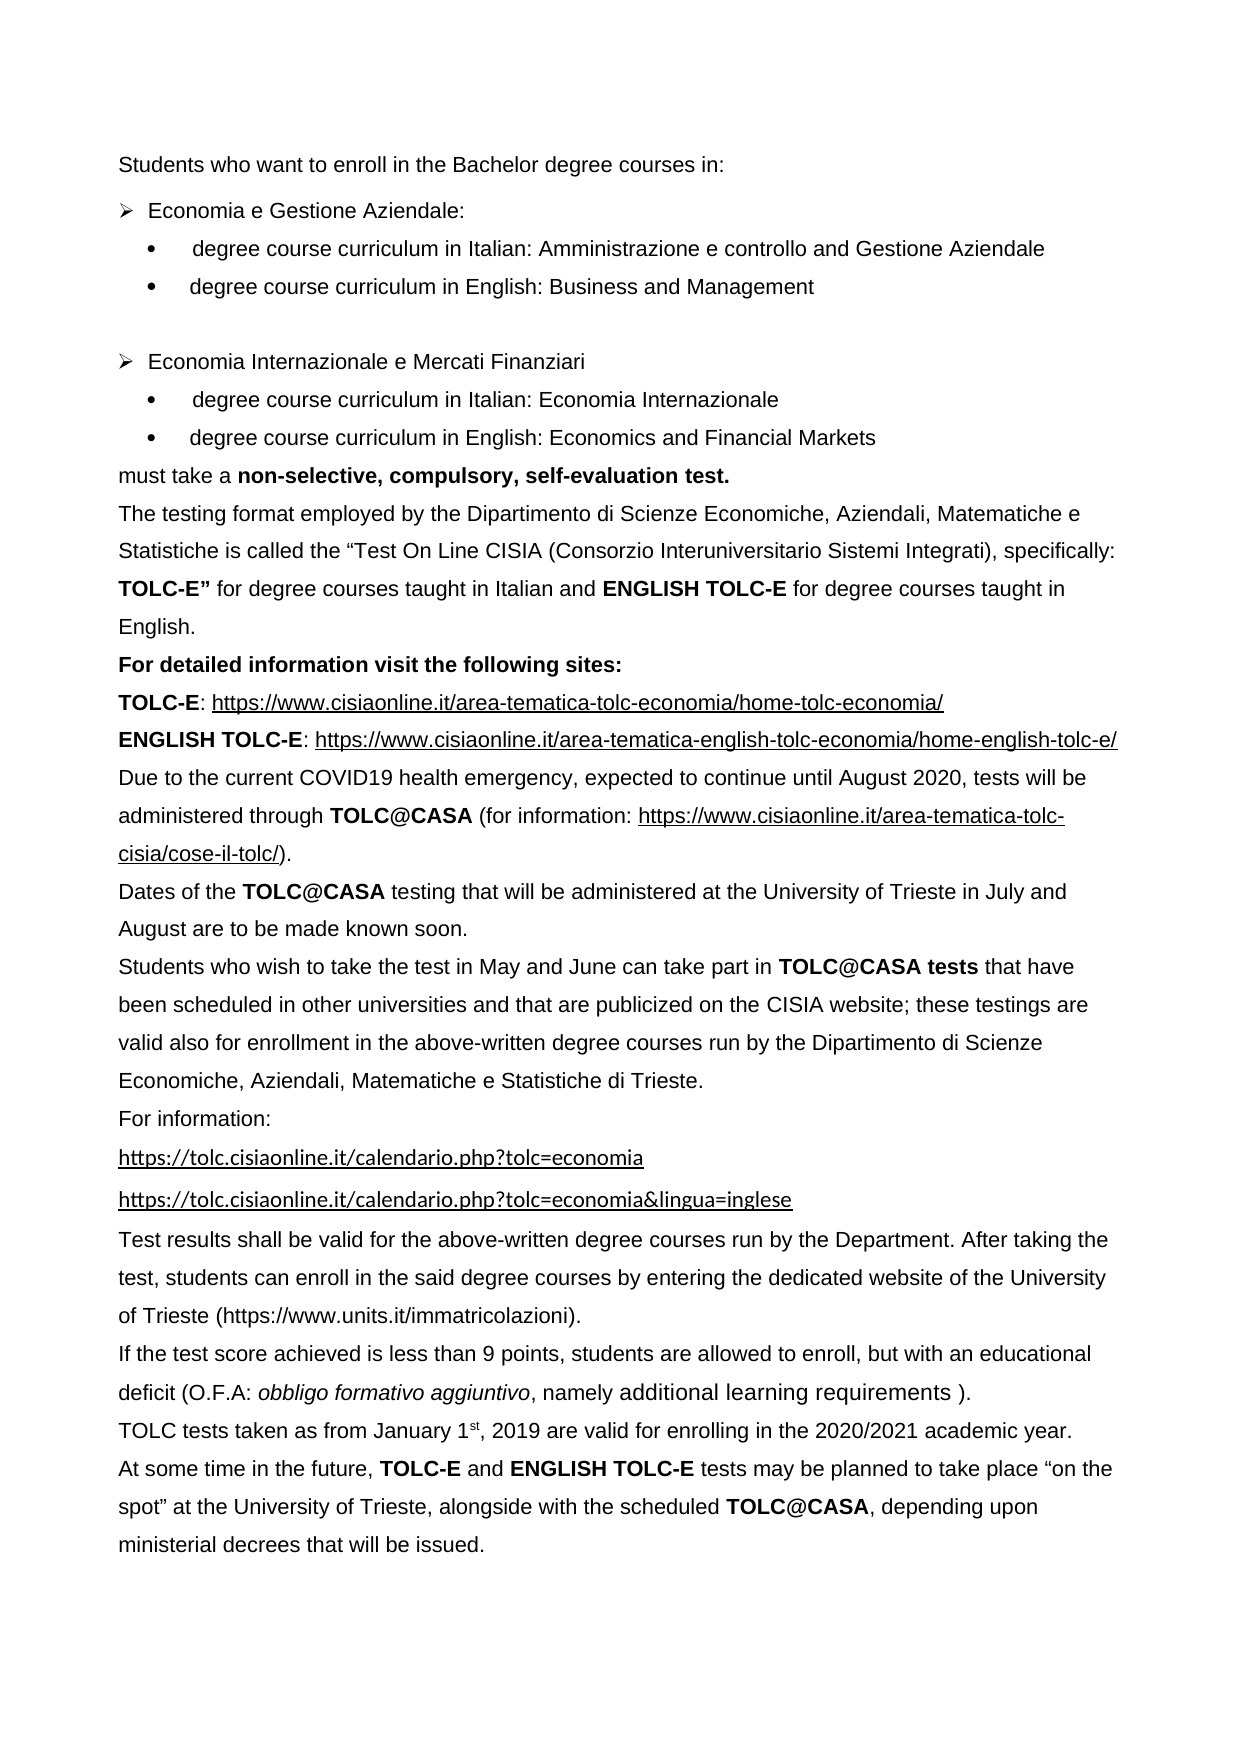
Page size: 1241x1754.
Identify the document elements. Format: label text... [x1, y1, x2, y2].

text TOLC tests taken as from January 1st, 2019 are valid for enrolling in the 2020/2021 academic year. At some time in the future, TOLC-E and ENGLISH TOLC-E tests may be planned to take place “on the spot” at the University of Trieste, alongside with the scheduled TOLC@CASA, depending upon ministerial decrees that will be issued. [118, 1418, 1122, 1557]
text https://tolc.cisiaonline.it/calendario.php?tolc=economia&lingua=inglese [118, 1185, 1122, 1213]
list Economia Internazionale e Mercati Finanziari [117, 349, 1122, 374]
list degree course curriculum in English: Economics and Financial Markets [148, 425, 1122, 450]
list Economia e Gestione Aziendale: [118, 198, 1122, 223]
text Students who wish to take the test in May and June can take part in TOLC@CASA tests that have been scheduled in other universities and that are publicized on the CISIA website; these testings are valid also for enrollment in the above-written degree courses run by the Dipartimento di Scienze Economiche, Aziendali, Matematiche e Statistiche di Trieste. [118, 954, 1122, 1093]
text Test results shall be valid for the above-written degree courses run by the Department. After taking the test, students can enroll in the said degree courses by entering the dedicated website of the University of Trieste (https://www.units.it/immatricolazioni). If the test score achieved is less than 9 points, students are allowed to enroll, but with an educational deficit (O.F.A: obbligo formativo aggiuntivo, namely additional learning requirements ). [118, 1227, 1122, 1405]
text The testing format employed by the Dipartimento di Scienze Economiche, Aziendali, Matematiche e Statistiche is called the “Test On Line CISIA (Consorzio Interuniversitario Sistemi Integrati), specifically: TOLC-E” for degree courses taught in Italian and ENGLISH TOLC-E for degree courses taught in English. [118, 500, 1122, 639]
text Due to the current COVID19 health emergency, expected to continue until August 2020, tests will be administered through TOLC@CASA (for information: https://www.cisiaonline.it/area-tematica-tolc-cisia/cose-il-tolc/). [118, 765, 1122, 866]
list degree course curriculum in Italian: Economia Internazionale [148, 387, 1122, 412]
text https://tolc.cisiaonline.it/calendario.php?tolc=economia [118, 1143, 1122, 1171]
text must take a non-selective, compulsory, self-evaluation test. [118, 463, 1122, 488]
text For information: [118, 1105, 1122, 1131]
text For detailed information visit the following sites: [118, 652, 1122, 677]
text TOLC-E: https://www.cisiaonline.it/area-tematica-tolc-economia/home-tolc-economia/ [118, 689, 1122, 715]
text Dates of the TOLC@CASA testing that will be administered at the University of Trieste in July and August are to be made known soon. [118, 878, 1122, 942]
text ENGLISH TOLC-E: https://www.cisiaonline.it/area-tematica-english-tolc-economia/home-english-tolc-e/ [118, 727, 1122, 752]
list degree course curriculum in English: Business and Management [148, 273, 1122, 299]
text Students who want to enroll in the Bachelor degree courses in: [118, 152, 1122, 177]
list degree course curriculum in Italian: Amministrazione e controllo and Gestione Aziendale [148, 236, 1122, 261]
